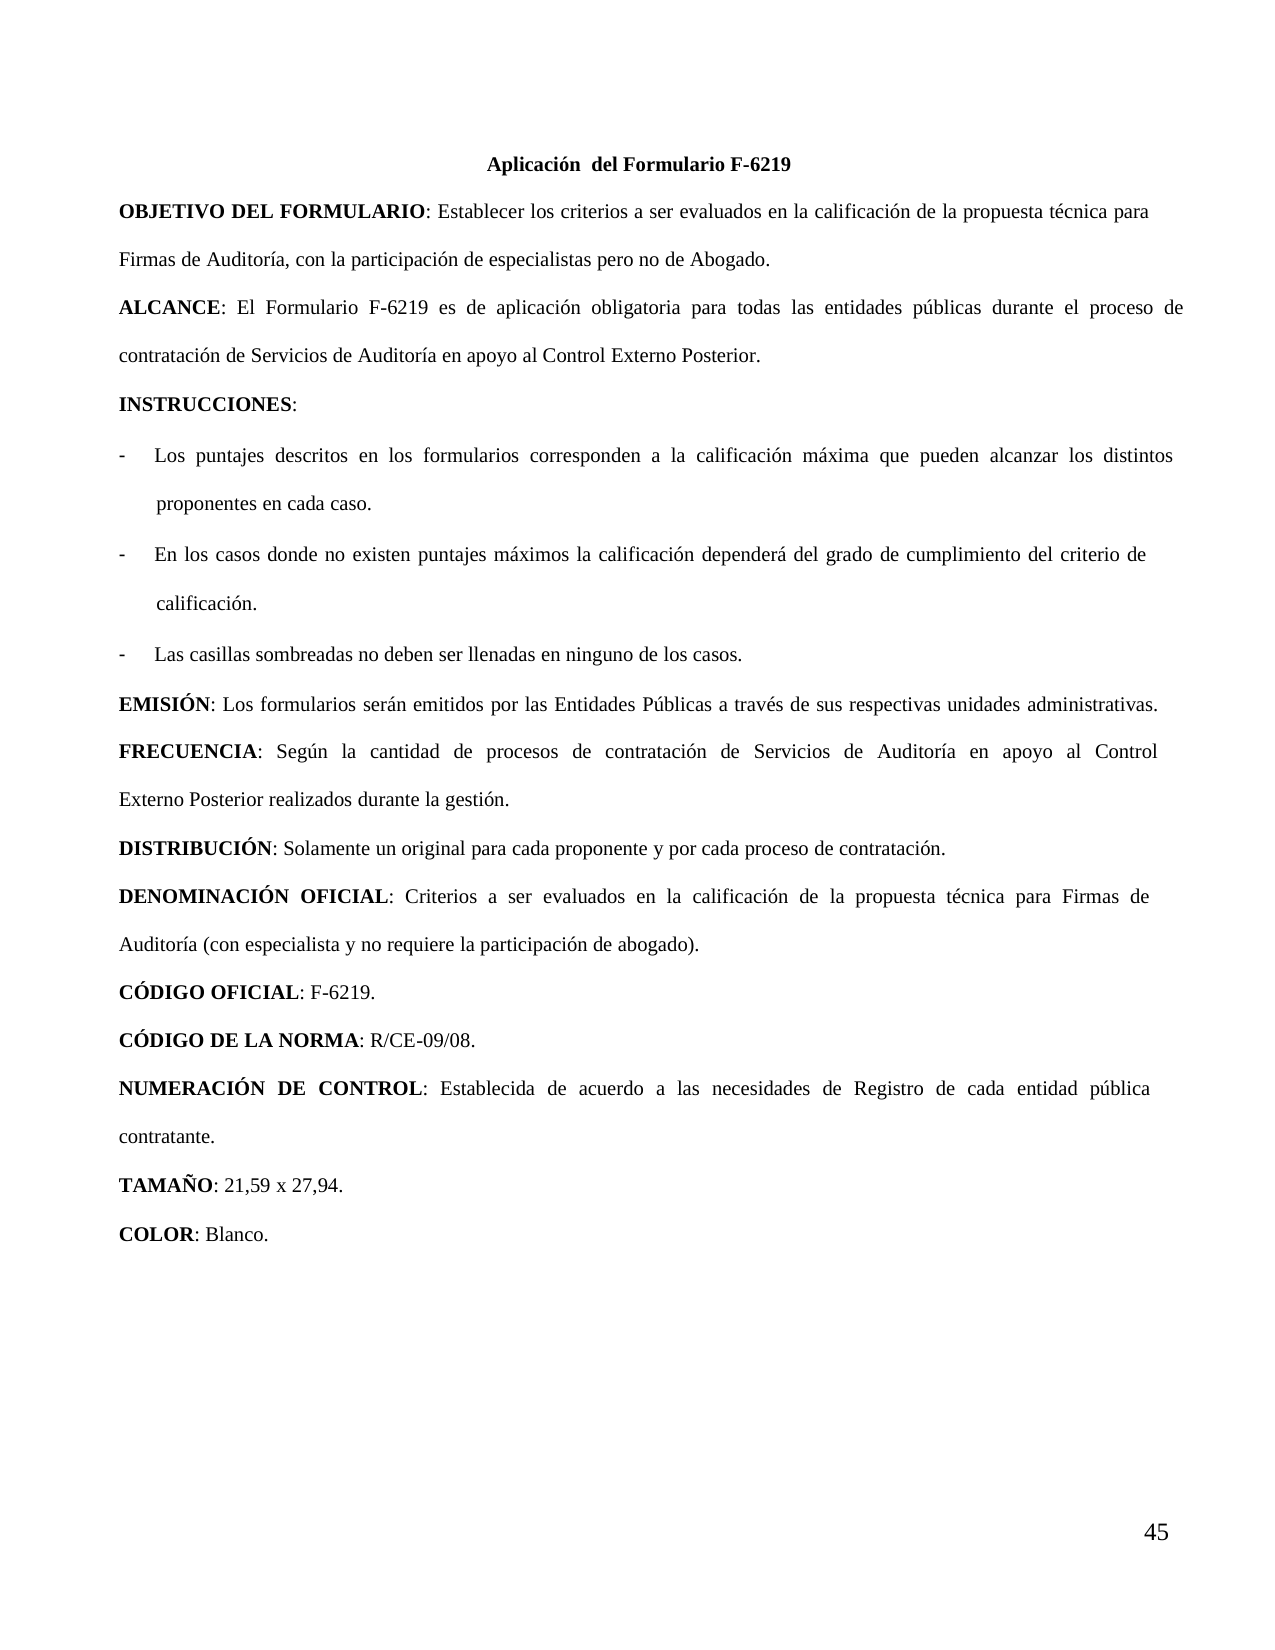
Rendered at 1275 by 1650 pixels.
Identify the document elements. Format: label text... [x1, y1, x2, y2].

text COLOR: Blanco. [118, 1221, 1171, 1245]
text - Las casillas sombreadas no deben ser llenadas en ninguno de los casos. [118, 639, 1171, 668]
text INSTRUCCIONES: [118, 392, 1171, 416]
text ALCANCE: El Formulario F-6219 es de aplicación obligatoria para todas las entidades públicas durante el proceso de contratación de Servicios de Auditoría en apoyo al Control Externo Posterior. [118, 295, 1186, 367]
text - En los casos donde no existen puntajes máximos la calificación dependerá del grado de cumplimiento del criterio de calificación. [118, 539, 1186, 614]
text NUMERACIÓN DE CONTROL: Establecida de acuerdo a las necesidades de Registro de cada entidad pública contratante. [118, 1076, 1186, 1148]
text DISTRIBUCIÓN: Solamente un original para cada proponente y por cada proceso de contratación. [118, 836, 1171, 860]
text CÓDIGO DE LA NORMA: R/CE-09/08. [118, 1028, 1171, 1052]
text Aplicación del Formulario F-6219 [481, 154, 797, 175]
text CÓDIGO OFICIAL: F-6219. [118, 980, 1171, 1004]
text DENOMINACIÓN OFICIAL: Criterios a ser evaluados en la calificación de la propuesta técnica para Firmas de [118, 884, 1186, 908]
text EMISIÓN: Los formularios serán emitidos por las Entidades Públicas a través de sus respectivas unidades administrativas. FRECUENCIA: Según la cantidad de procesos de contratación de Servicios de Auditoría en apoyo al Control Externo Posterior realizados durante la gestión. [118, 692, 1159, 811]
text OBJETIVO DEL FORMULARIO: Establecer los criterios a ser evaluados en la calificación de la propuesta técnica para [118, 199, 1185, 223]
text - Los puntajes descritos en los formularios corresponden a la calificación máxima que pueden alcanzar los distintos proponentes en cada caso. [118, 440, 1186, 515]
text TAMAÑO: 21,59 x 27,94. [118, 1173, 1171, 1197]
text Auditoría (con especialista y no requiere la participación de abogado). [118, 932, 1171, 956]
text Firmas de Auditoría, con la participación de especialistas pero no de Abogado. [118, 247, 1171, 271]
